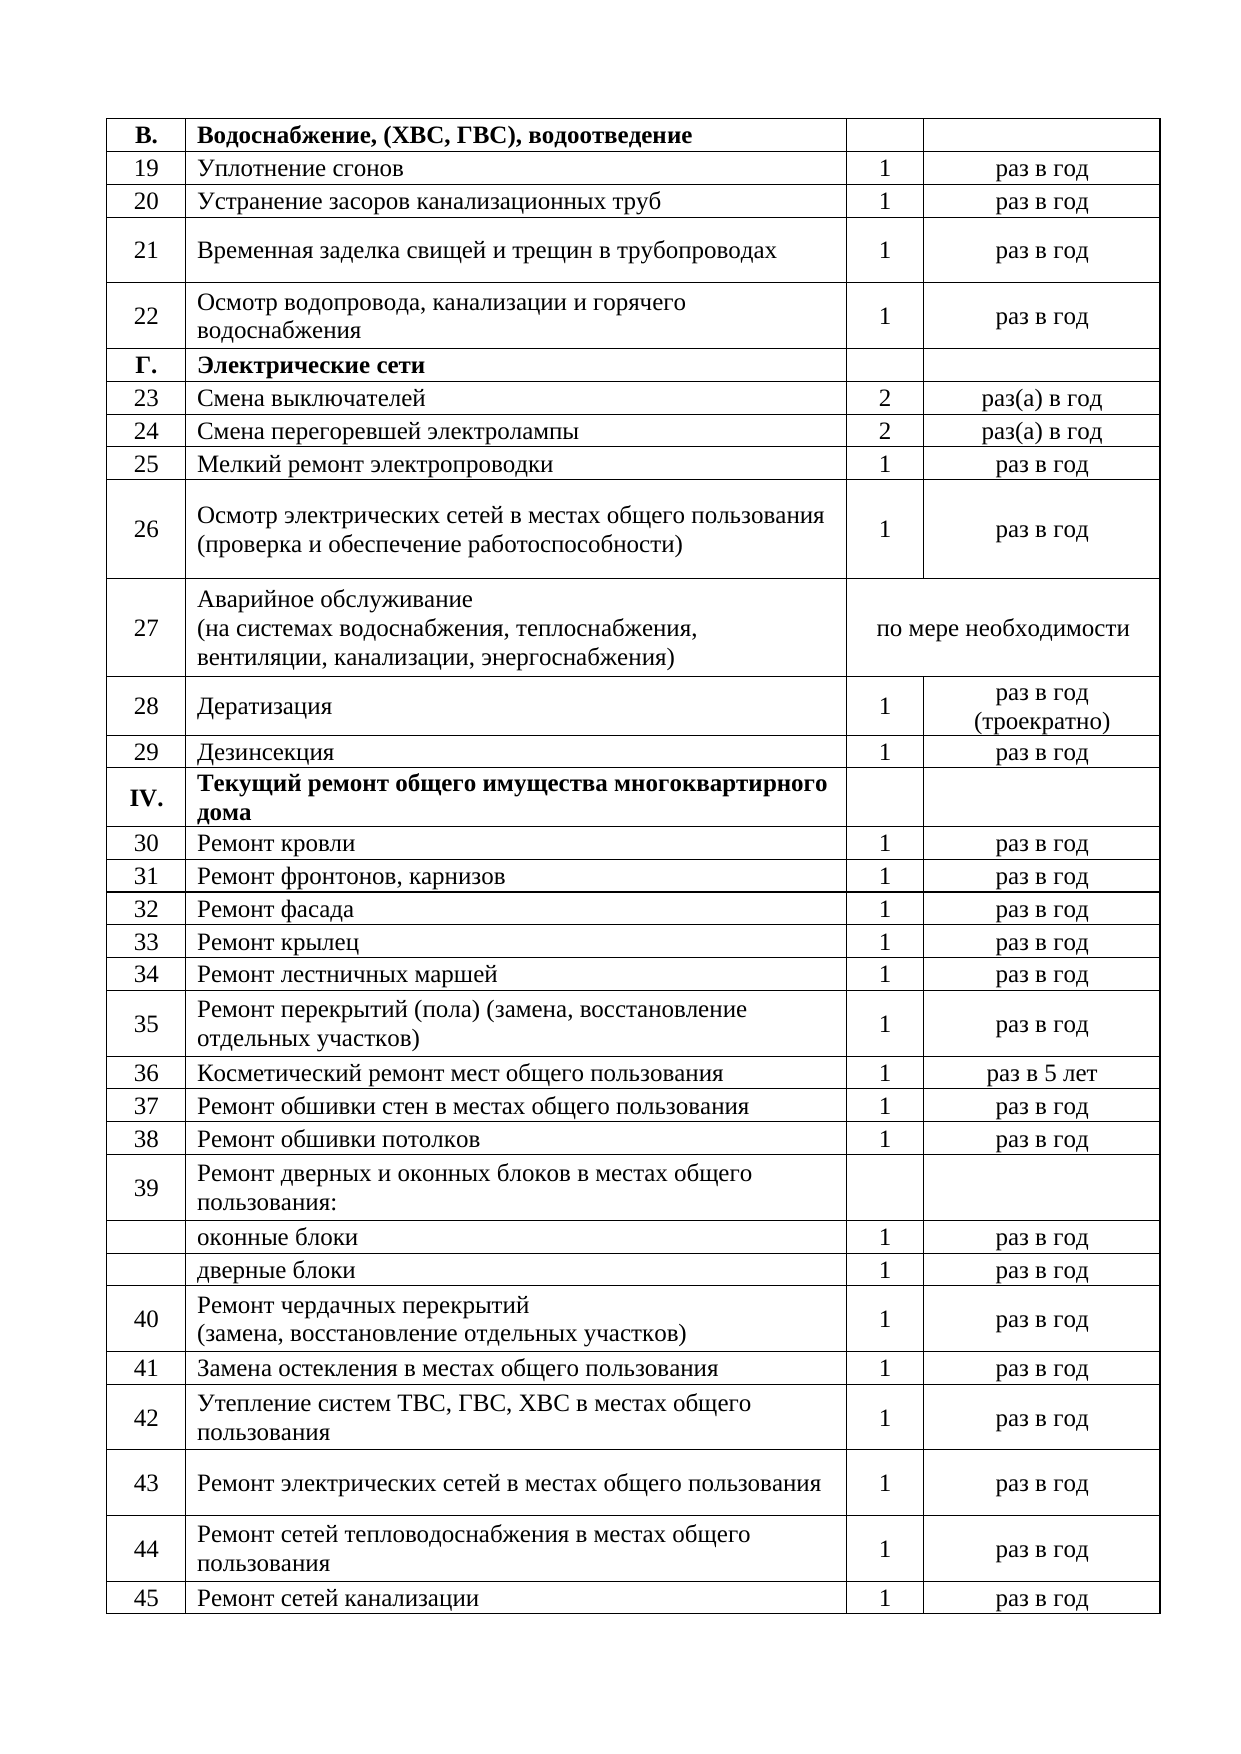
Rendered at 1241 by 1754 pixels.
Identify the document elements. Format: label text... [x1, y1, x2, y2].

table_cell 38 [107, 1122, 185, 1154]
table_cell 26 [107, 480, 185, 577]
table_cell 1 [847, 1122, 923, 1154]
table_cell Осмотр водопровода, канализации и горячего водоснабжения [186, 283, 846, 348]
table_cell раз в год [924, 958, 1159, 990]
table_cell 21 [107, 218, 185, 282]
table_cell раз в год [924, 1352, 1159, 1384]
table_cell [107, 1221, 185, 1252]
table_cell Водоснабжение, (ХВС, ГВС), водоотведение [186, 119, 846, 151]
table_cell 43 [107, 1450, 185, 1515]
table_cell Устранение засоров канализационных труб [186, 185, 846, 217]
table_cell раз в год [924, 1089, 1159, 1121]
table_cell [847, 349, 923, 381]
table_cell 1 [847, 1516, 923, 1581]
table_cell 30 [107, 827, 185, 859]
table_cell Ремонт сетей тепловодоснабжения в местах общего пользования [186, 1516, 846, 1581]
table_cell раз в год [924, 1450, 1159, 1515]
table_cell 31 [107, 860, 185, 891]
table_cell 1 [847, 736, 923, 767]
table_cell по мере необходимости [847, 579, 1159, 676]
table_cell Электрические сети [186, 349, 846, 381]
table_cell [847, 119, 923, 151]
table_cell 1 [847, 1089, 923, 1121]
table_cell 1 [847, 1385, 923, 1449]
table_cell раз в год [924, 1254, 1159, 1285]
table_cell Ремонт крылец [186, 925, 846, 957]
table_cell Уплотнение сгонов [186, 152, 846, 184]
table_cell 19 [107, 152, 185, 184]
table_cell раз(а) в год [924, 382, 1159, 413]
table_cell 39 [107, 1155, 185, 1219]
table_cell 1 [847, 860, 923, 891]
table_cell 33 [107, 925, 185, 957]
table_cell 45 [107, 1582, 185, 1613]
table_cell Ремонт электрических сетей в местах общего пользования [186, 1450, 846, 1515]
table_cell 1 [847, 1286, 923, 1351]
table_cell 41 [107, 1352, 185, 1384]
table_cell [847, 1155, 923, 1219]
table_cell 1 [847, 827, 923, 859]
table_cell 28 [107, 677, 185, 734]
table_cell 2 [847, 415, 923, 446]
table_cell Ремонт обшивки стен в местах общего пользования [186, 1089, 846, 1121]
table_cell раз в год [924, 447, 1159, 479]
table_cell Ремонт обшивки потолков [186, 1122, 846, 1154]
table_cell раз в год [924, 1385, 1159, 1449]
table_cell Мелкий ремонт электропроводки [186, 447, 846, 479]
table_cell раз в год [924, 218, 1159, 282]
table_cell 1 [847, 152, 923, 184]
table_cell Смена выключателей [186, 382, 846, 413]
table_cell 1 [847, 1057, 923, 1088]
table_cell Дератизация [186, 677, 846, 734]
table_cell раз в год [924, 1286, 1159, 1351]
table_cell Дезинсекция [186, 736, 846, 767]
table_cell 1 [847, 1254, 923, 1285]
table_cell Косметический ремонт мест общего пользования [186, 1057, 846, 1088]
table_cell Г. [107, 349, 185, 381]
table_cell 29 [107, 736, 185, 767]
table_cell раз в год [924, 893, 1159, 924]
table_cell 25 [107, 447, 185, 479]
table_cell оконные блоки [186, 1221, 846, 1252]
table_cell раз в год [924, 1582, 1159, 1613]
table_cell 32 [107, 893, 185, 924]
table_cell 1 [847, 991, 923, 1056]
table_cell раз в год [924, 991, 1159, 1056]
table_cell Ремонт кровли [186, 827, 846, 859]
table_cell [847, 768, 923, 826]
table_cell раз в год [924, 1516, 1159, 1581]
table_cell 23 [107, 382, 185, 413]
table_cell раз в год [924, 480, 1159, 577]
table_cell раз в год [924, 152, 1159, 184]
table_cell В. [107, 119, 185, 151]
table_cell 20 [107, 185, 185, 217]
table_cell Аварийное обслуживание (на системах водоснабжения, теплоснабжения, вентиляции, канализации, энергоснабжения) [186, 579, 846, 676]
table_cell Временная заделка свищей и трещин в трубопроводах [186, 218, 846, 282]
table_cell раз в год [924, 860, 1159, 891]
table_cell 27 [107, 579, 185, 676]
table_cell Ремонт сетей канализации [186, 1582, 846, 1613]
table_cell раз в 5 лет [924, 1057, 1159, 1088]
table_cell 1 [847, 1582, 923, 1613]
table_cell раз в год [924, 925, 1159, 957]
table_cell раз в год [924, 736, 1159, 767]
table_cell Утепление систем ТВС, ГВС, ХВС в местах общего пользования [186, 1385, 846, 1449]
table_cell 1 [847, 447, 923, 479]
table_cell раз в год [924, 283, 1159, 348]
table_cell Ремонт перекрытий (пола) (замена, восстановление отдельных участков) [186, 991, 846, 1056]
table_cell 2 [847, 382, 923, 413]
table_cell 35 [107, 991, 185, 1056]
table_cell Ремонт фасада [186, 893, 846, 924]
table_cell 34 [107, 958, 185, 990]
table_cell 24 [107, 415, 185, 446]
table_cell [924, 119, 1159, 151]
table_cell 37 [107, 1089, 185, 1121]
table_cell 1 [847, 218, 923, 282]
table_cell раз в год [924, 1122, 1159, 1154]
table_cell Осмотр электрических сетей в местах общего пользования (проверка и обеспечение работоспособности) [186, 480, 846, 577]
table_cell дверные блоки [186, 1254, 846, 1285]
table_cell 1 [847, 1352, 923, 1384]
table_cell 1 [847, 925, 923, 957]
table_cell 1 [847, 958, 923, 990]
table_cell Ремонт лестничных маршей [186, 958, 846, 990]
table_cell [924, 768, 1159, 826]
table_cell [107, 1254, 185, 1285]
table_cell 1 [847, 480, 923, 577]
table_cell IV. [107, 768, 185, 826]
table_cell Ремонт фронтонов, карнизов [186, 860, 846, 891]
table_cell раз в год (троекратно) [924, 677, 1159, 734]
table_cell 1 [847, 185, 923, 217]
table_cell 36 [107, 1057, 185, 1088]
table_cell раз в год [924, 1221, 1159, 1252]
table_cell [924, 349, 1159, 381]
table_cell раз в год [924, 827, 1159, 859]
table_cell 1 [847, 283, 923, 348]
table_cell 42 [107, 1385, 185, 1449]
table_cell Ремонт чердачных перекрытий (замена, восстановление отдельных участков) [186, 1286, 846, 1351]
table_cell Замена остекления в местах общего пользования [186, 1352, 846, 1384]
table_cell 1 [847, 1450, 923, 1515]
table_cell раз в год [924, 185, 1159, 217]
table_cell Текущий ремонт общего имущества многоквартирного дома [186, 768, 846, 826]
table_cell 22 [107, 283, 185, 348]
table_cell Смена перегоревшей электролампы [186, 415, 846, 446]
table_cell 44 [107, 1516, 185, 1581]
table_cell раз(а) в год [924, 415, 1159, 446]
table_cell Ремонт дверных и оконных блоков в местах общего пользования: [186, 1155, 846, 1219]
table_cell 1 [847, 677, 923, 734]
table_cell 1 [847, 893, 923, 924]
table_cell 40 [107, 1286, 185, 1351]
table_cell 1 [847, 1221, 923, 1252]
table_cell [924, 1155, 1159, 1219]
